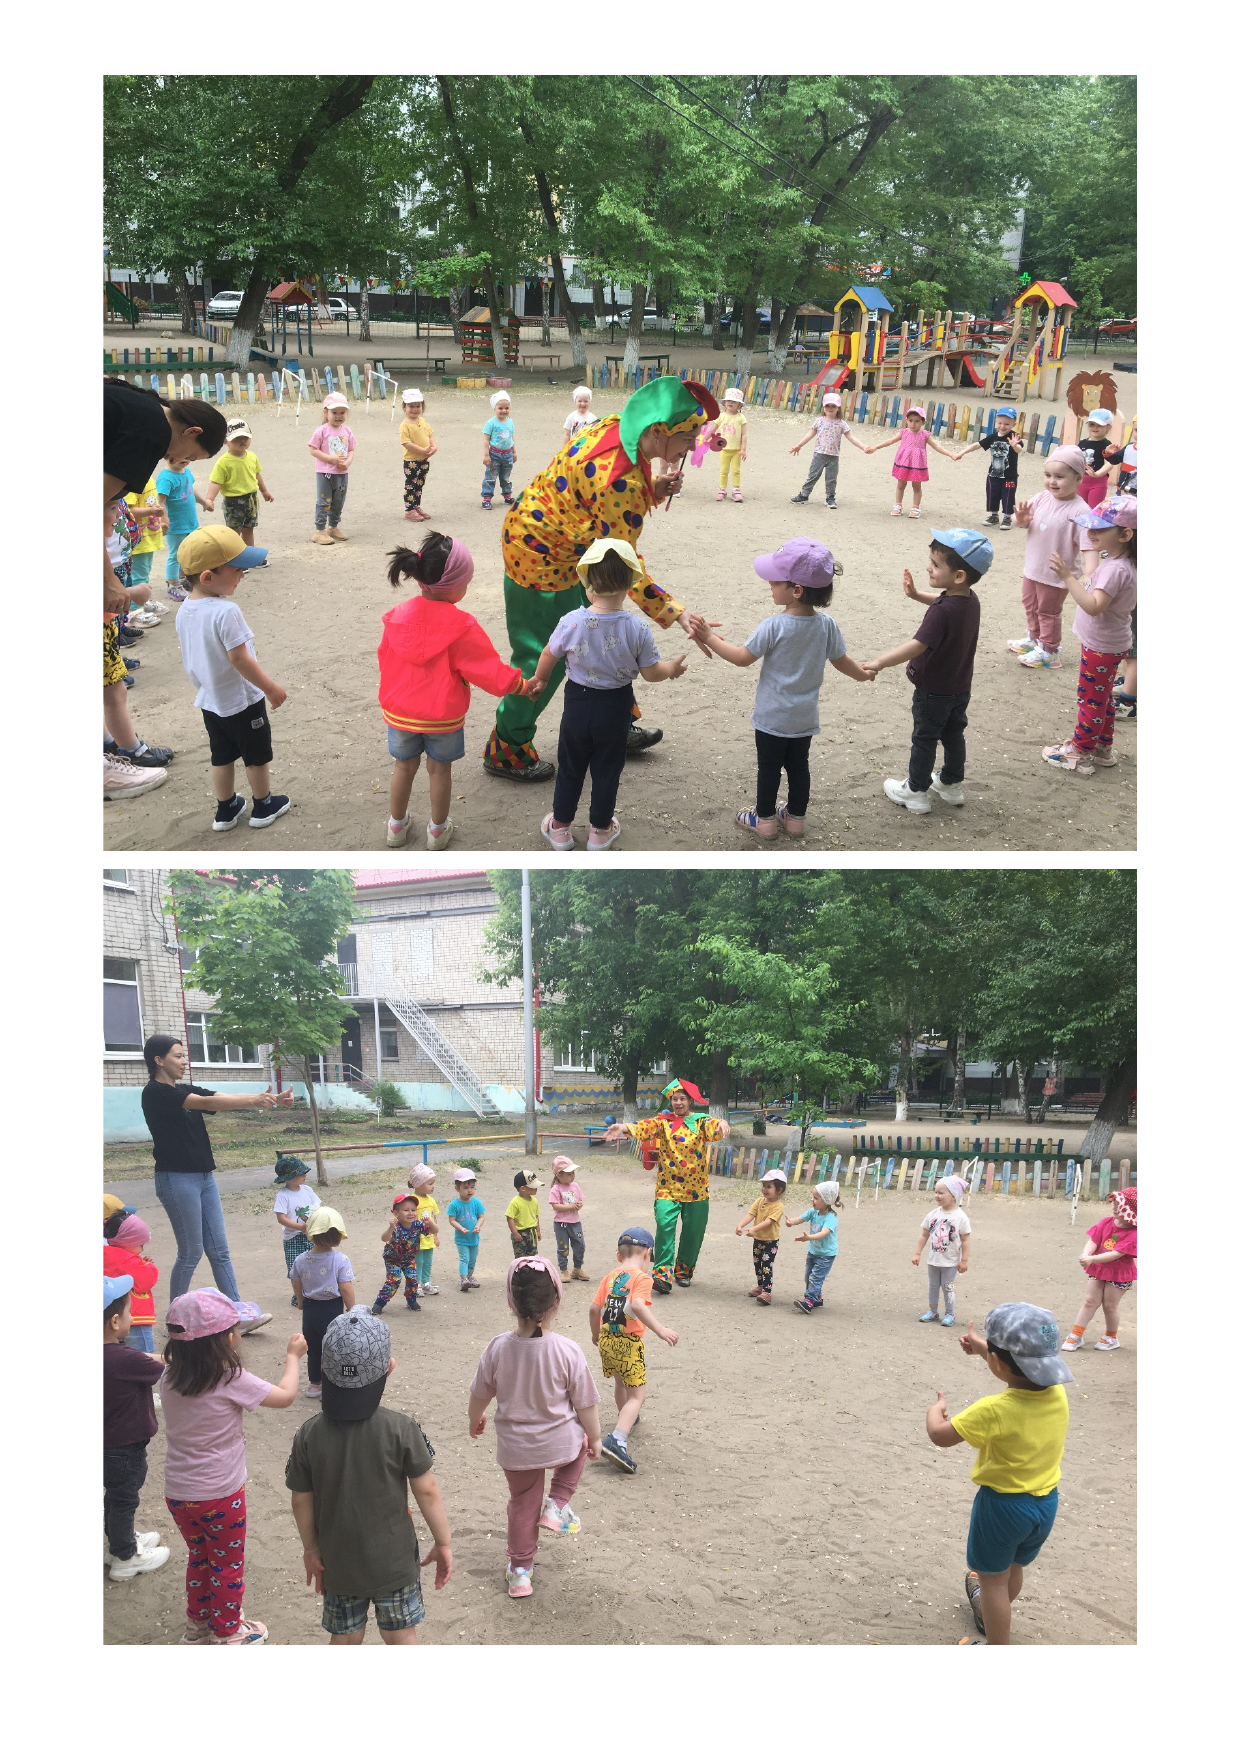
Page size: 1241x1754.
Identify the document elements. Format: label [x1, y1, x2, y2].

picture [103, 75, 1137, 851]
picture [103, 869, 1137, 1645]
